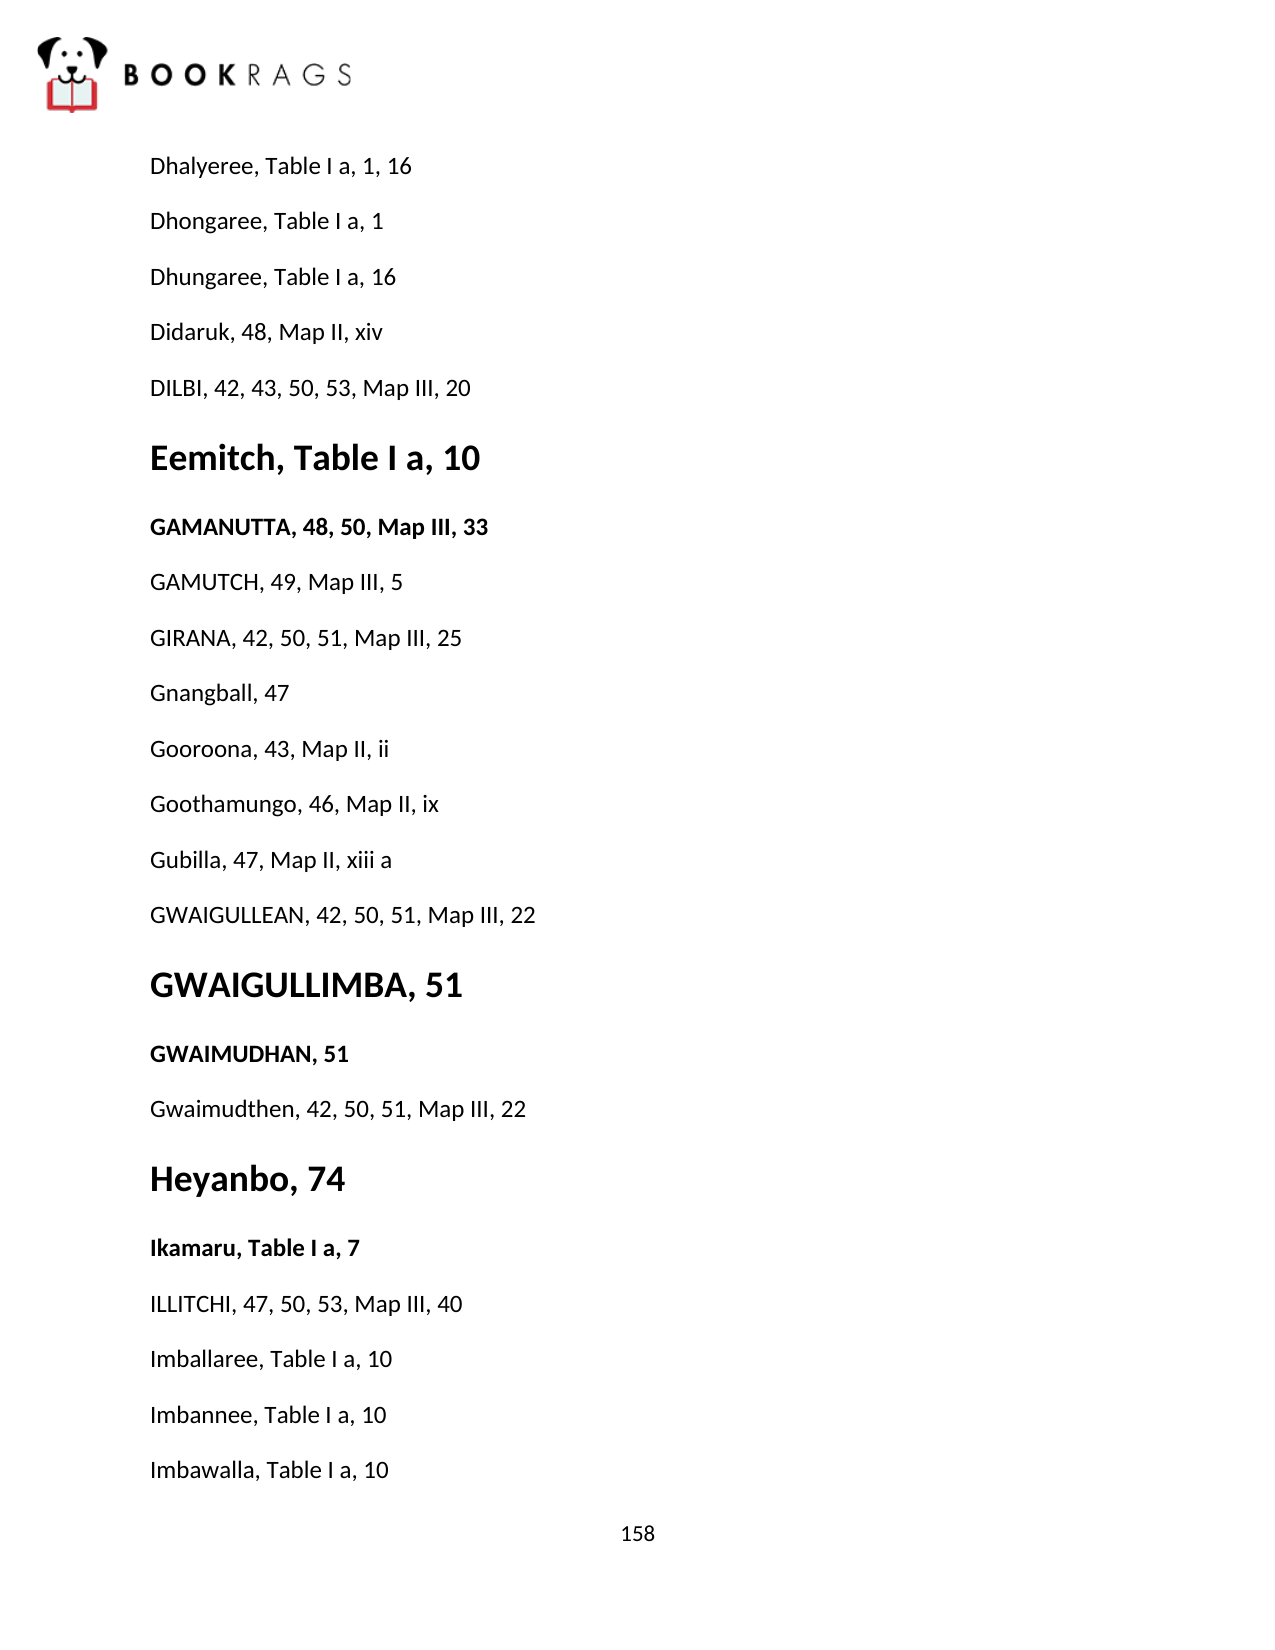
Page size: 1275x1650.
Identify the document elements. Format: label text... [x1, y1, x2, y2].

text Goothamungo, 46, Map II, ix [150, 788, 1125, 819]
text Gubilla, 47, Map II, xiii a [150, 844, 1125, 874]
text ILLITCHI, 47, 50, 53, Map III, 40 [150, 1288, 1125, 1318]
text Dhongaree, Table I a, 1 [150, 206, 1125, 236]
text DILBI, 42, 43, 50, 53, Map III, 20 [150, 372, 1125, 403]
text Gooroona, 43, Map II, ii [150, 733, 1125, 763]
text Gwaimudthen, 42, 50, 51, Map III, 22 [150, 1093, 1125, 1124]
text GAMANUTTA, 48, 50, Map III, 33 [150, 511, 1125, 541]
text Eemitch, Table I a, 10 [150, 434, 1125, 479]
text Imbannee, Table I a, 10 [150, 1399, 1125, 1429]
text GWAIGULLEAN, 42, 50, 51, Map III, 22 [150, 899, 1125, 930]
text GAMUTCH, 49, Map III, 5 [150, 566, 1125, 597]
picture [37, 37, 351, 113]
text Gnangball, 47 [150, 677, 1125, 708]
text Ikamaru, Table I a, 7 [150, 1232, 1125, 1263]
text Imbawalla, Table I a, 10 [150, 1454, 1125, 1485]
text GWAIMUDHAN, 51 [150, 1038, 1125, 1068]
text GIRANA, 42, 50, 51, Map III, 25 [150, 622, 1125, 652]
text GWAIGULLIMBA, 51 [150, 961, 1125, 1007]
text Didaruk, 48, Map II, xiv [150, 317, 1125, 347]
text Dhungaree, Table I a, 16 [150, 261, 1125, 292]
text Dhalyeree, Table I a, 1, 16 [150, 150, 1125, 181]
text Imballaree, Table I a, 10 [150, 1343, 1125, 1374]
text Heyanbo, 74 [150, 1155, 1125, 1201]
